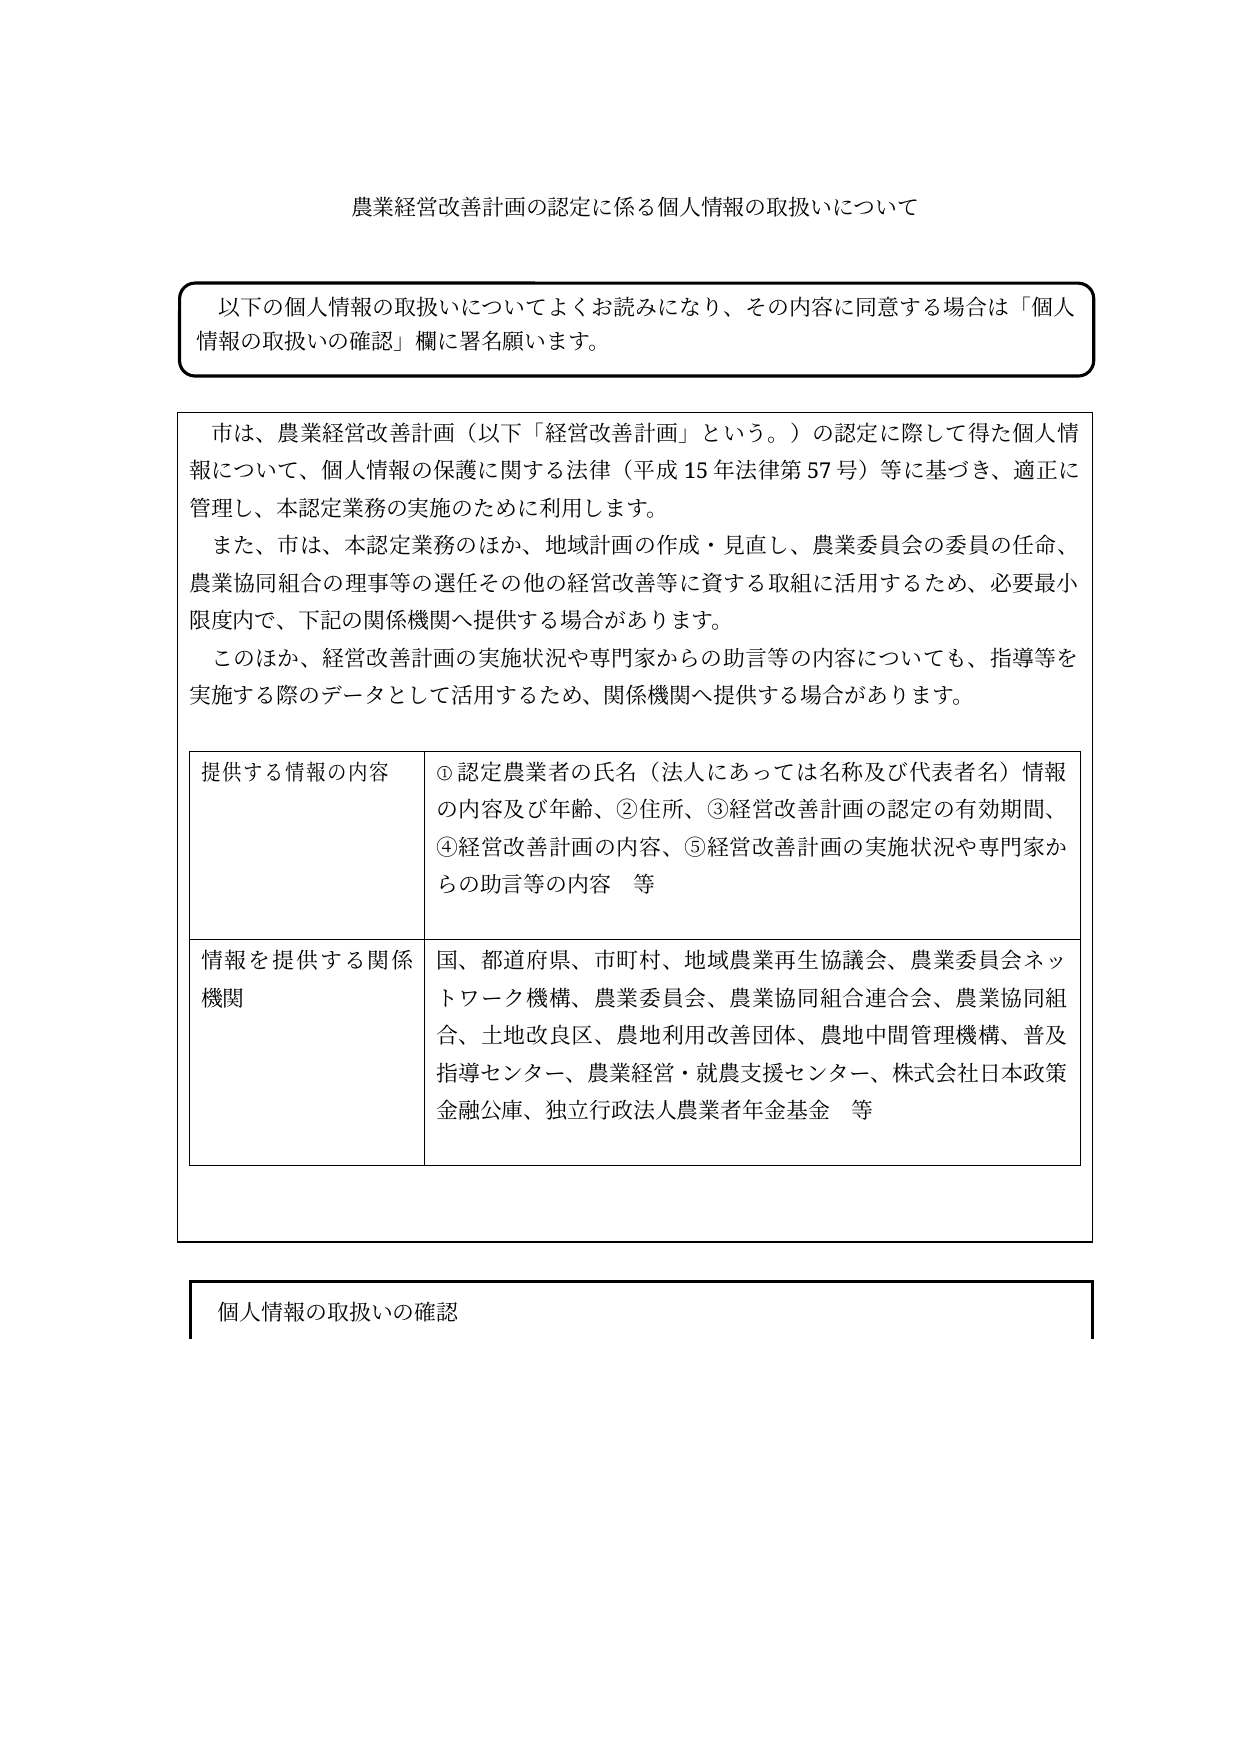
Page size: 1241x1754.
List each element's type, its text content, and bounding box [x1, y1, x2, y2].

table_header 個人情報の取扱いの確認 [192, 1283, 1091, 1339]
text 農業経営改善計画の認定に係る個人情報の取扱いについて [177, 187, 1092, 225]
table_header 市は、農業経営改善計画（以下「経営改善計画」という。）の認定に際して得た個人情報について、個人情報の保護に関する法律（平成15年法律第57号）等に基づき、適正に管理し、本認定業務の実施のために利用します。 また、市は、本認定業務のほか、地域計画の作成・見直し、農業委員会の委員の任命、農業協同組合の理事等の選任その他の経営改善等に資する取組に活用するため、必要最小限度内で、下記の関係機関へ提供する場合があります。 このほか、経営改善計画の実施状況や専門家からの助言等の内容についても、指導等を実施する際のデータとして活用するため、関係機関へ提供する場合があります。 [178, 413, 1092, 1241]
